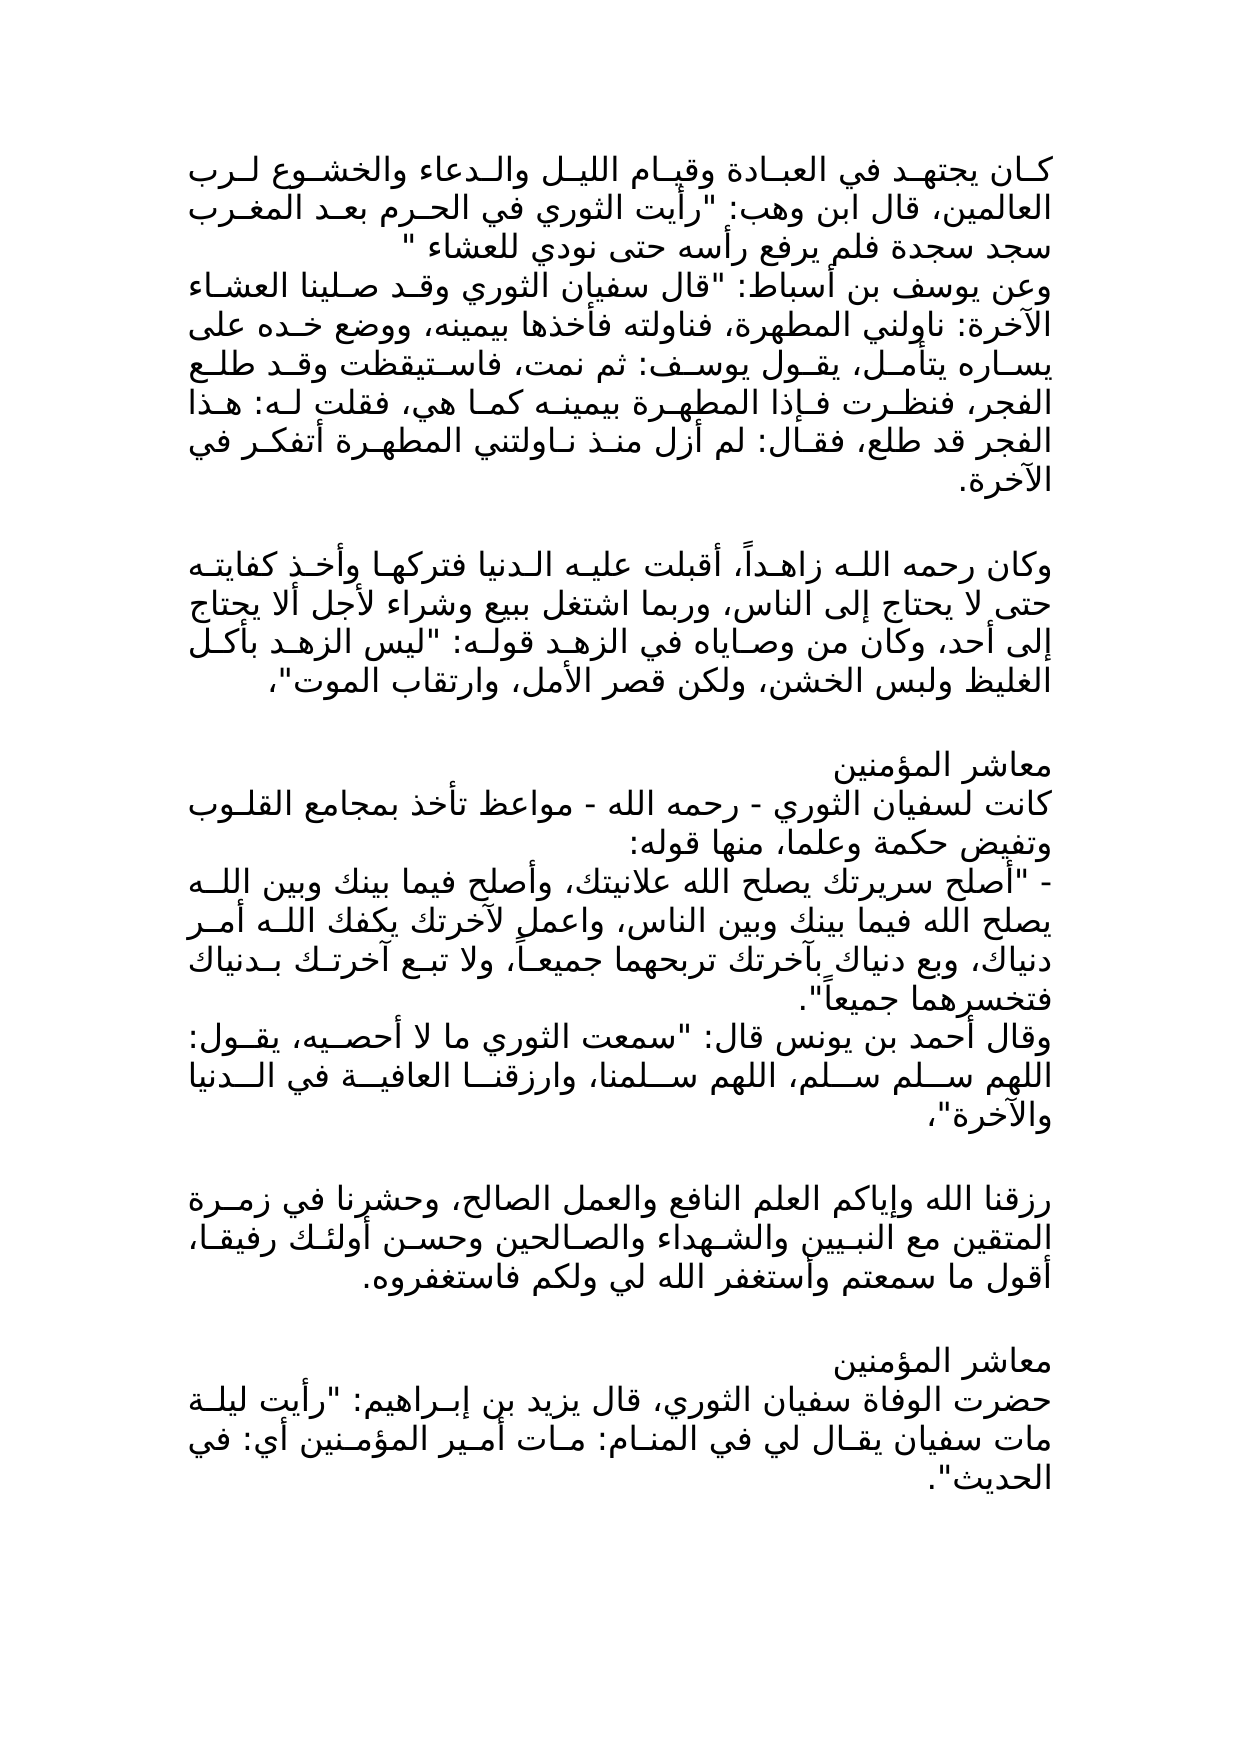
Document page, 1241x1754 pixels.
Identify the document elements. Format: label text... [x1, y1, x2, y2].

text كانت لسفيان الثوري - رحمه الله - مواعظ تأخذ بمجامع القلوب وتفيض حكمة وعلما، منها قوله: [187, 785, 1053, 862]
text وعن يوسف بن أسباط: "قال سفيان الثوري وقد صلينا العشاء الآخرة: ناولني المطهرة، فناولته فأخذها بيمينه، ووضع خده على يساره يتأمل، يقول يوسف: ثم نمت، فاستيقظت وقد طلع الفجر، فنظرت فإذا المطهرة بيمينه كما هي، فقلت له: هذا الفجر قد طلع، فقال: لم أزل منذ ناولتني المطهرة أتفكر في الآخرة. [187, 267, 1053, 500]
text حضرت الوفاة سفيان الثوري، قال يزيد بن إبراهيم: "رأيت ليلة مات سفيان يقال لي في المنام: مات أمير المؤمنين أي: في الحديث". [187, 1381, 1053, 1497]
text معاشر المؤمنين [187, 1342, 1053, 1381]
text رزقنا الله وإياكم العلم النافع والعمل الصالح، وحشرنا في زمرة المتقين مع النبيين والشهداء والصالحين وحسن أولئك رفيقا، أقول ما سمعتم وأستغفر الله لي ولكم فاستغفروه. [187, 1180, 1053, 1296]
text وكان رحمه الله زاهداً، أقبلت عليه الدنيا فتركها وأخذ كفايته حتى لا يحتاج إلى الناس، وربما اشتغل ببيع وشراء لأجل ألا يحتاج إلى أحد، وكان من وصاياه في الزهد قوله: "ليس الزهد بأكل الغليظ ولبس الخشن، ولكن قصر الأمل، وارتقاب الموت"، [187, 545, 1053, 701]
text كان يجتهد في العبادة وقيام الليل والدعاء والخشوع لرب العالمين، قال ابن وهب: "رأيت الثوري في الحرم بعد المغرب سجد سجدة فلم يرفع رأسه حتى نودي للعشاء " [187, 150, 1053, 267]
text وقال أحمد بن يونس قال: "سمعت الثوري ما لا أحصيه، يقول: اللهم سلم سلم، اللهم سلمنا، وارزقنا العافية في الدنيا والآخرة"، [187, 1018, 1053, 1134]
text معاشر المؤمنين [187, 746, 1053, 785]
text - "أصلح سريرتك يصلح الله علانيتك، وأصلح فيما بينك وبين الله يصلح الله فيما بينك وبين الناس، واعمل لآخرتك يكفك الله أمر دنياك، وبع دنياك بآخرتك تربحهما جميعاً، ولا تبع آخرتك بدنياك فتخسرهما جميعاً". [187, 862, 1053, 1018]
